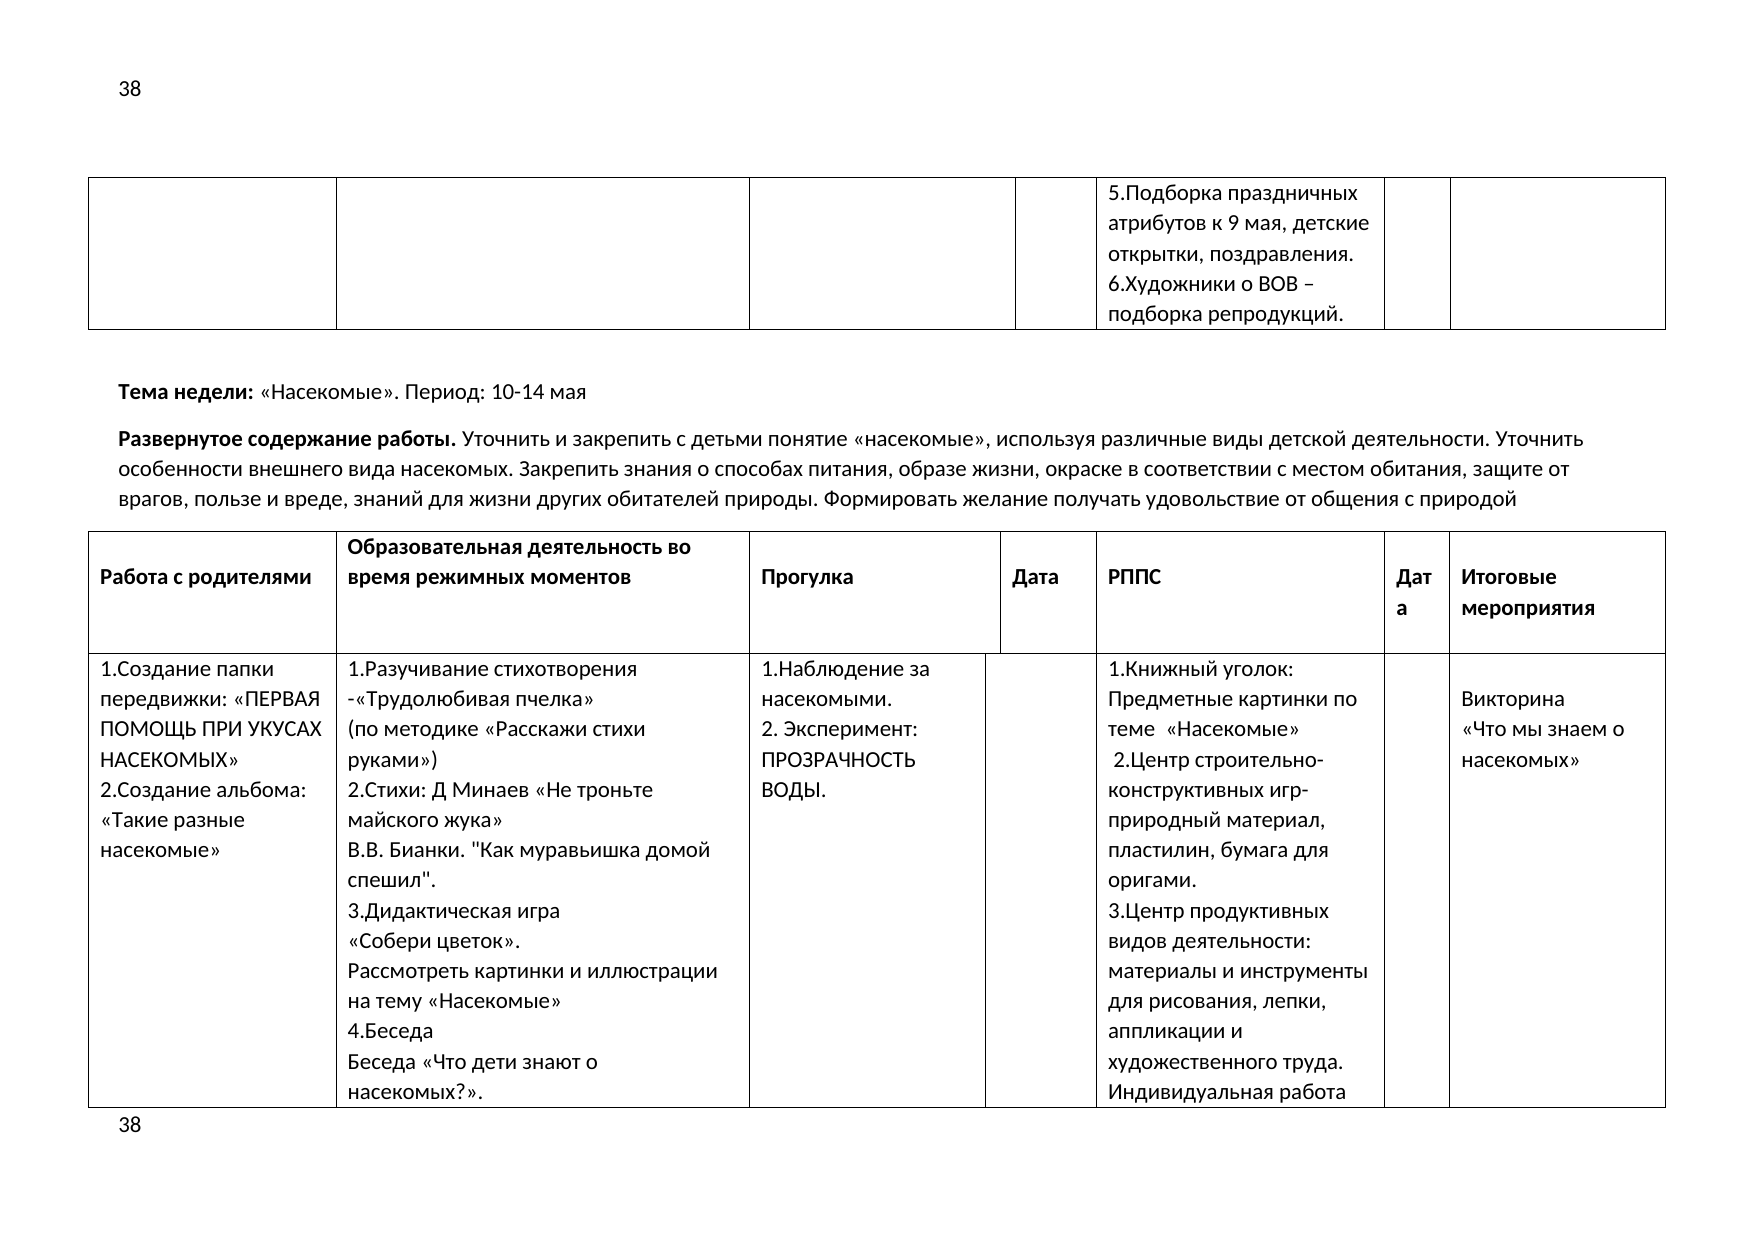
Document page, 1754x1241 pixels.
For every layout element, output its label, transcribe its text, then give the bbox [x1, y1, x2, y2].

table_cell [1450, 654, 1665, 1107]
table_cell [1016, 178, 1096, 329]
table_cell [337, 178, 749, 329]
table_header Работа с родителями [89, 532, 336, 653]
table_header Дата [1001, 532, 1096, 653]
table_header Образовательная деятельность во время режимных моментов [337, 532, 749, 653]
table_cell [89, 654, 336, 1107]
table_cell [1097, 654, 1384, 1107]
table_cell [1385, 654, 1449, 1107]
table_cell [750, 178, 1015, 329]
table_header Прогулка [750, 532, 1000, 653]
table_cell [1385, 178, 1450, 329]
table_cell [750, 654, 985, 1107]
table_header Дата [1385, 532, 1449, 653]
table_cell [1451, 178, 1665, 329]
table_header РППС [1097, 532, 1384, 653]
text Развернутое содержание работы. Уточнить и закрепить с детьми понятие «насекомые», используя различные виды детской деятельности. Уточнить особенности внешнего вида насекомых. Закрепить знания о способах питания, образе жизни, окраске в соответствии с местом обитания, защите от врагов, пользе и вреде, знаний для жизни других обитателей природы. Формировать желание получать удовольствие от общения с природой [118, 424, 1636, 512]
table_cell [1097, 178, 1384, 329]
table_header Итоговые мероприятия [1450, 532, 1665, 653]
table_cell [337, 654, 749, 1107]
text Тема недели: «Насекомые». Период: 10-14 мая [118, 377, 1636, 405]
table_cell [89, 178, 336, 329]
table_cell [986, 654, 1096, 1107]
